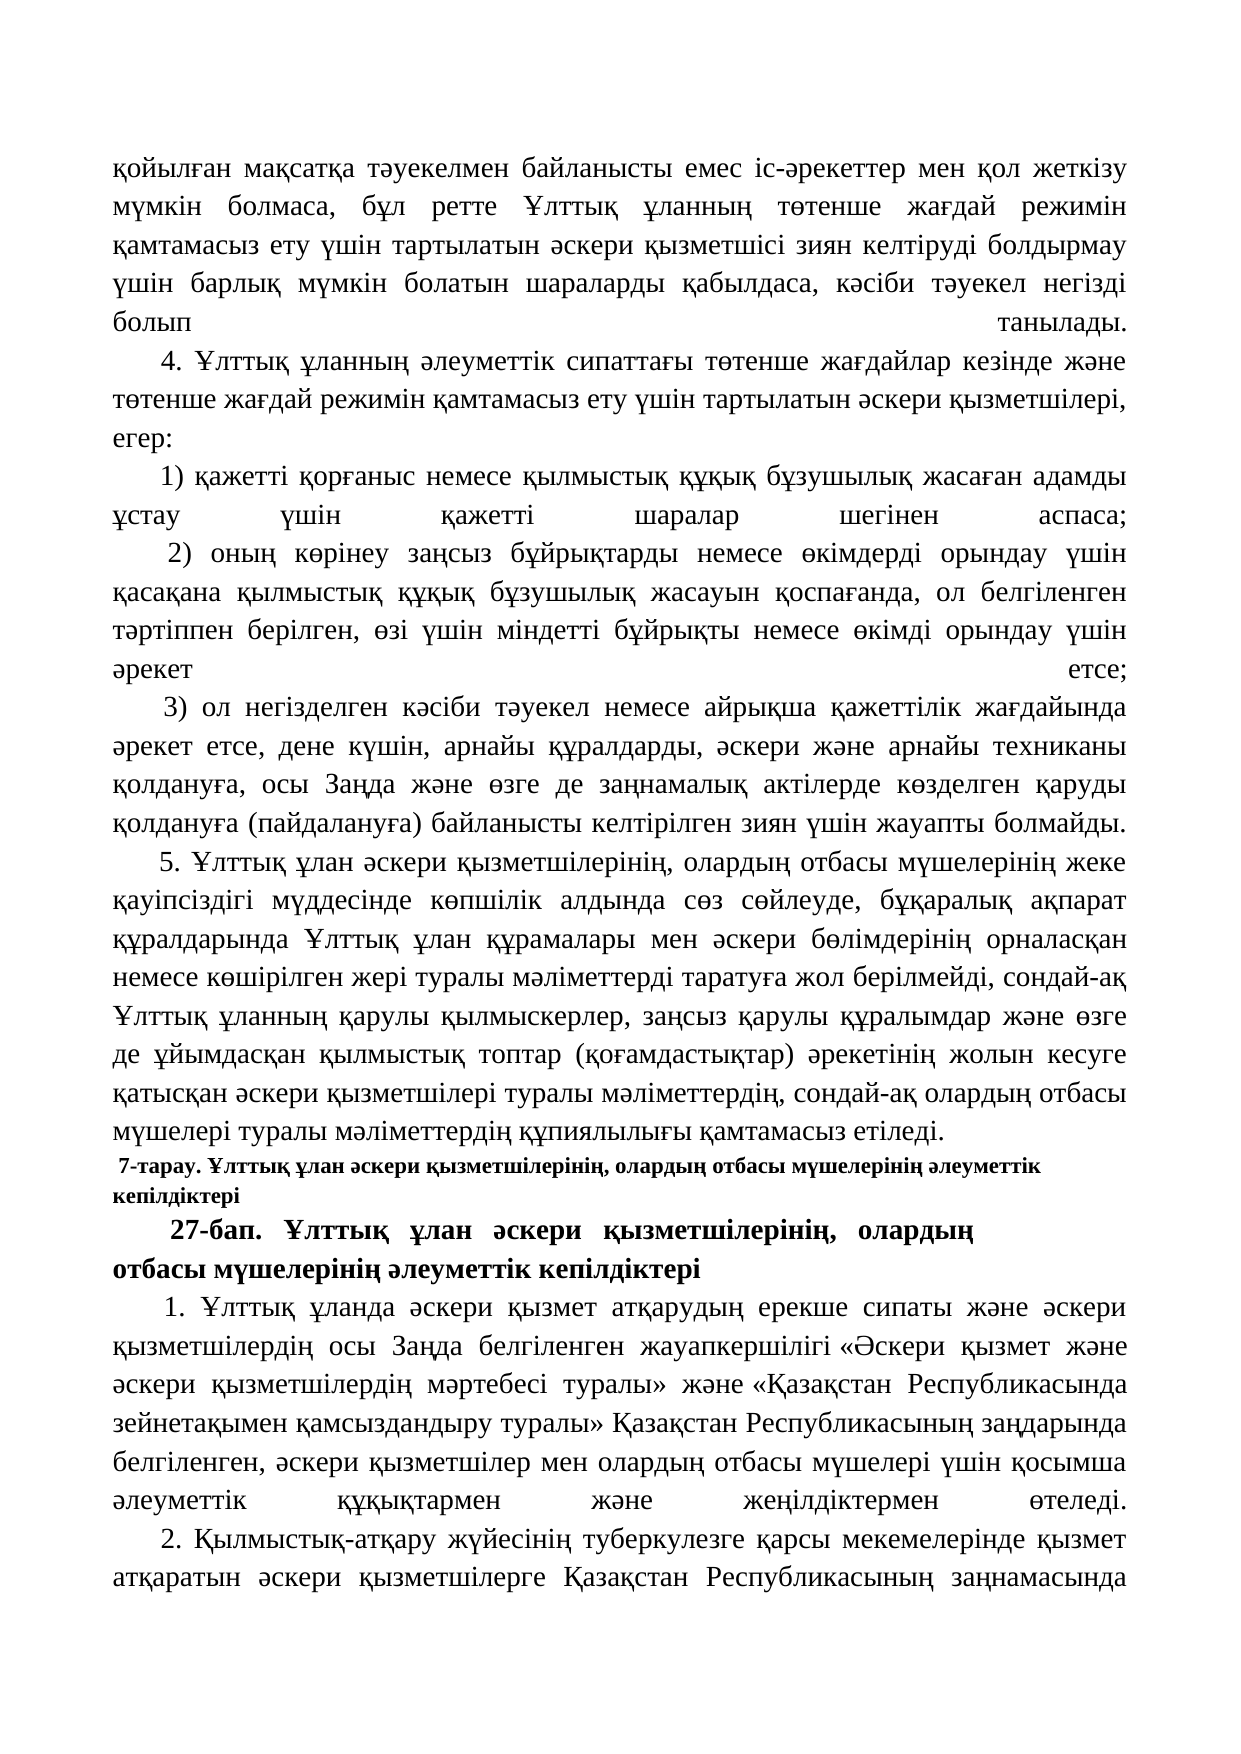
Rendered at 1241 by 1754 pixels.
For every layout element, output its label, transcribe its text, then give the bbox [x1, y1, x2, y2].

text 27-бап. Ұлттық ұлан әскери қызметшілерінің, олардың отбасы мүшелерінің әлеуметтік кепілдіктері [112, 1212, 1128, 1284]
text 7-тарау. Ұлттық ұлан әскери қызметшілерінің, олардың отбасы мүшелерінің әлеуметтік кепілдіктері [112, 1152, 1128, 1209]
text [112, 150, 1128, 1147]
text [112, 1289, 1128, 1593]
